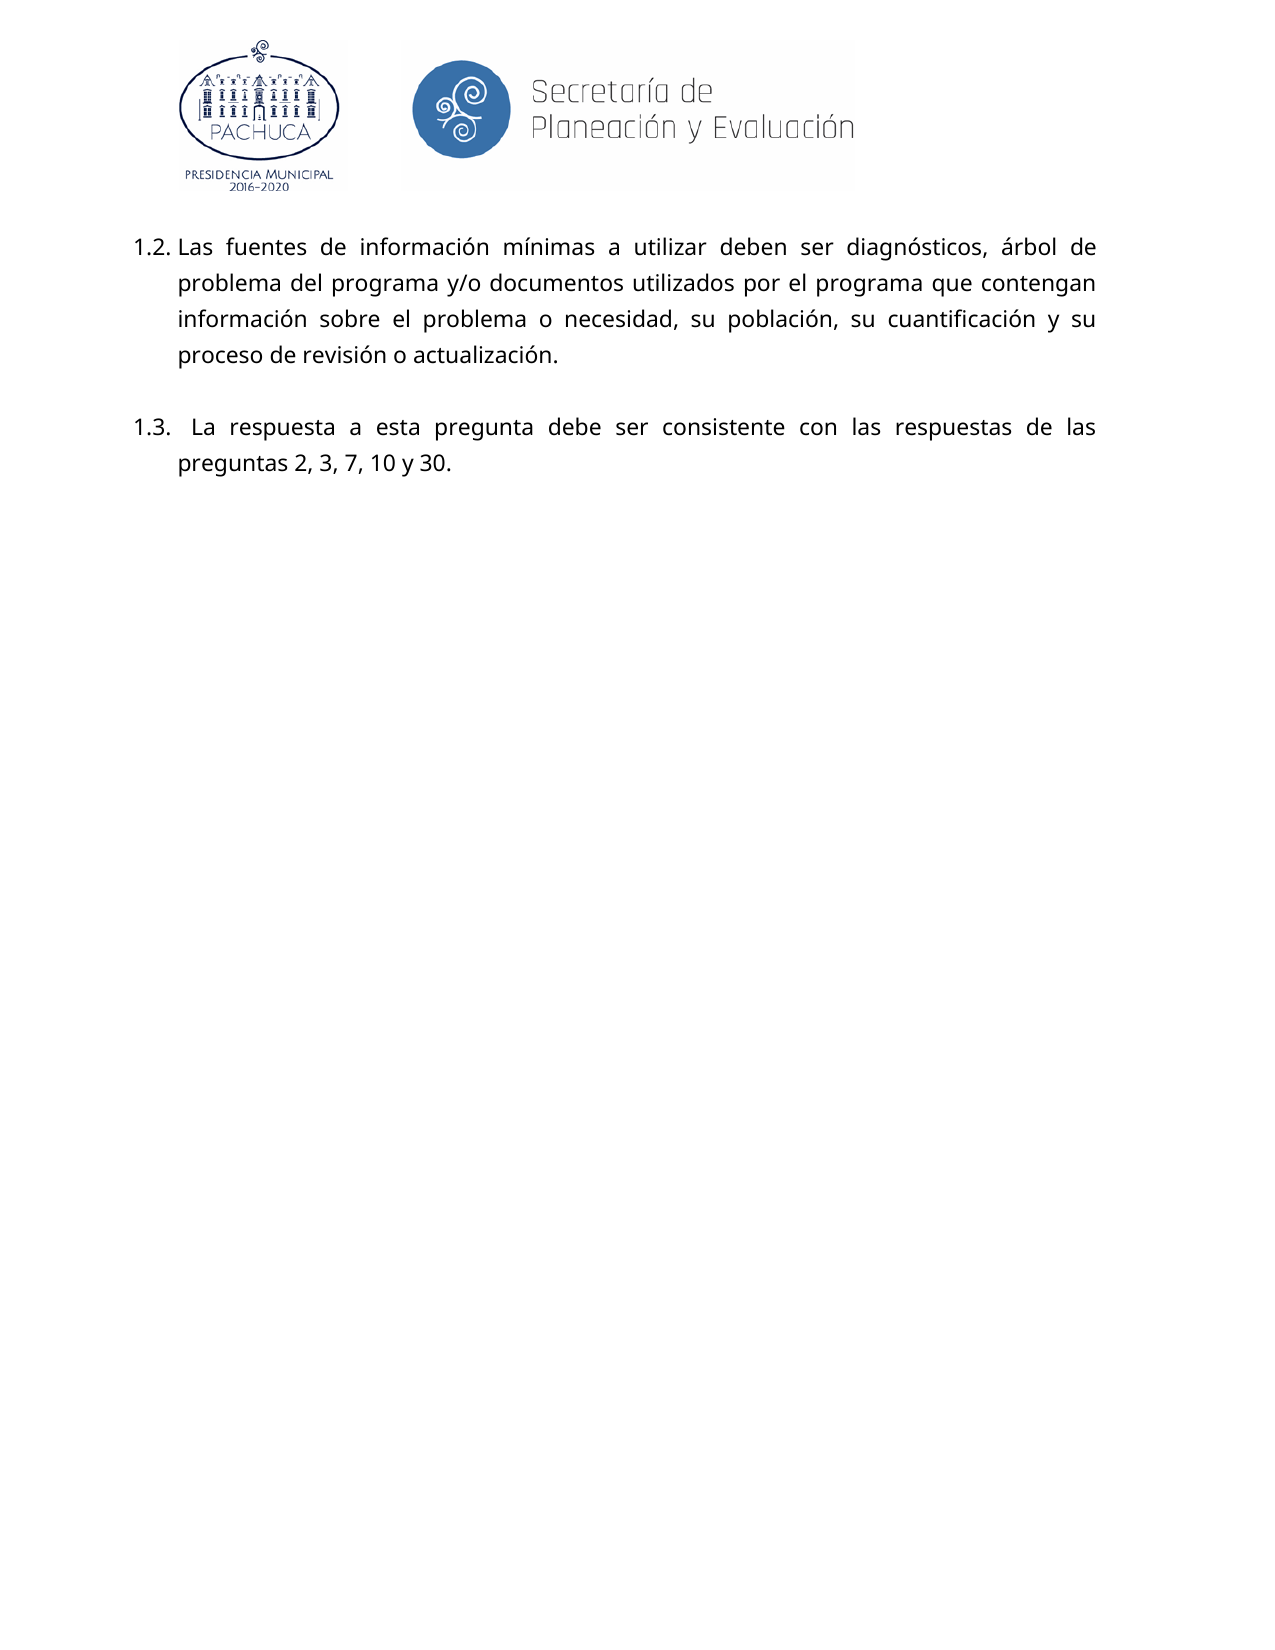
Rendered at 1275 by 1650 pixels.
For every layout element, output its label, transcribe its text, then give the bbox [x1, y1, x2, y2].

list Las fuentes de información mínimas a utilizar deben ser diagnósticos, árbol de problema del programa y/o documentos utilizados por el programa que contengan información sobre el problema o necesidad, su población, su cuantificación y su proceso de revisión o actualización. [133, 231, 1098, 370]
picture [179, 40, 855, 191]
list La respuesta a esta pregunta debe ser consistente con las respuestas de las preguntas 2, 3, 7, 10 y 30. [133, 411, 1098, 478]
